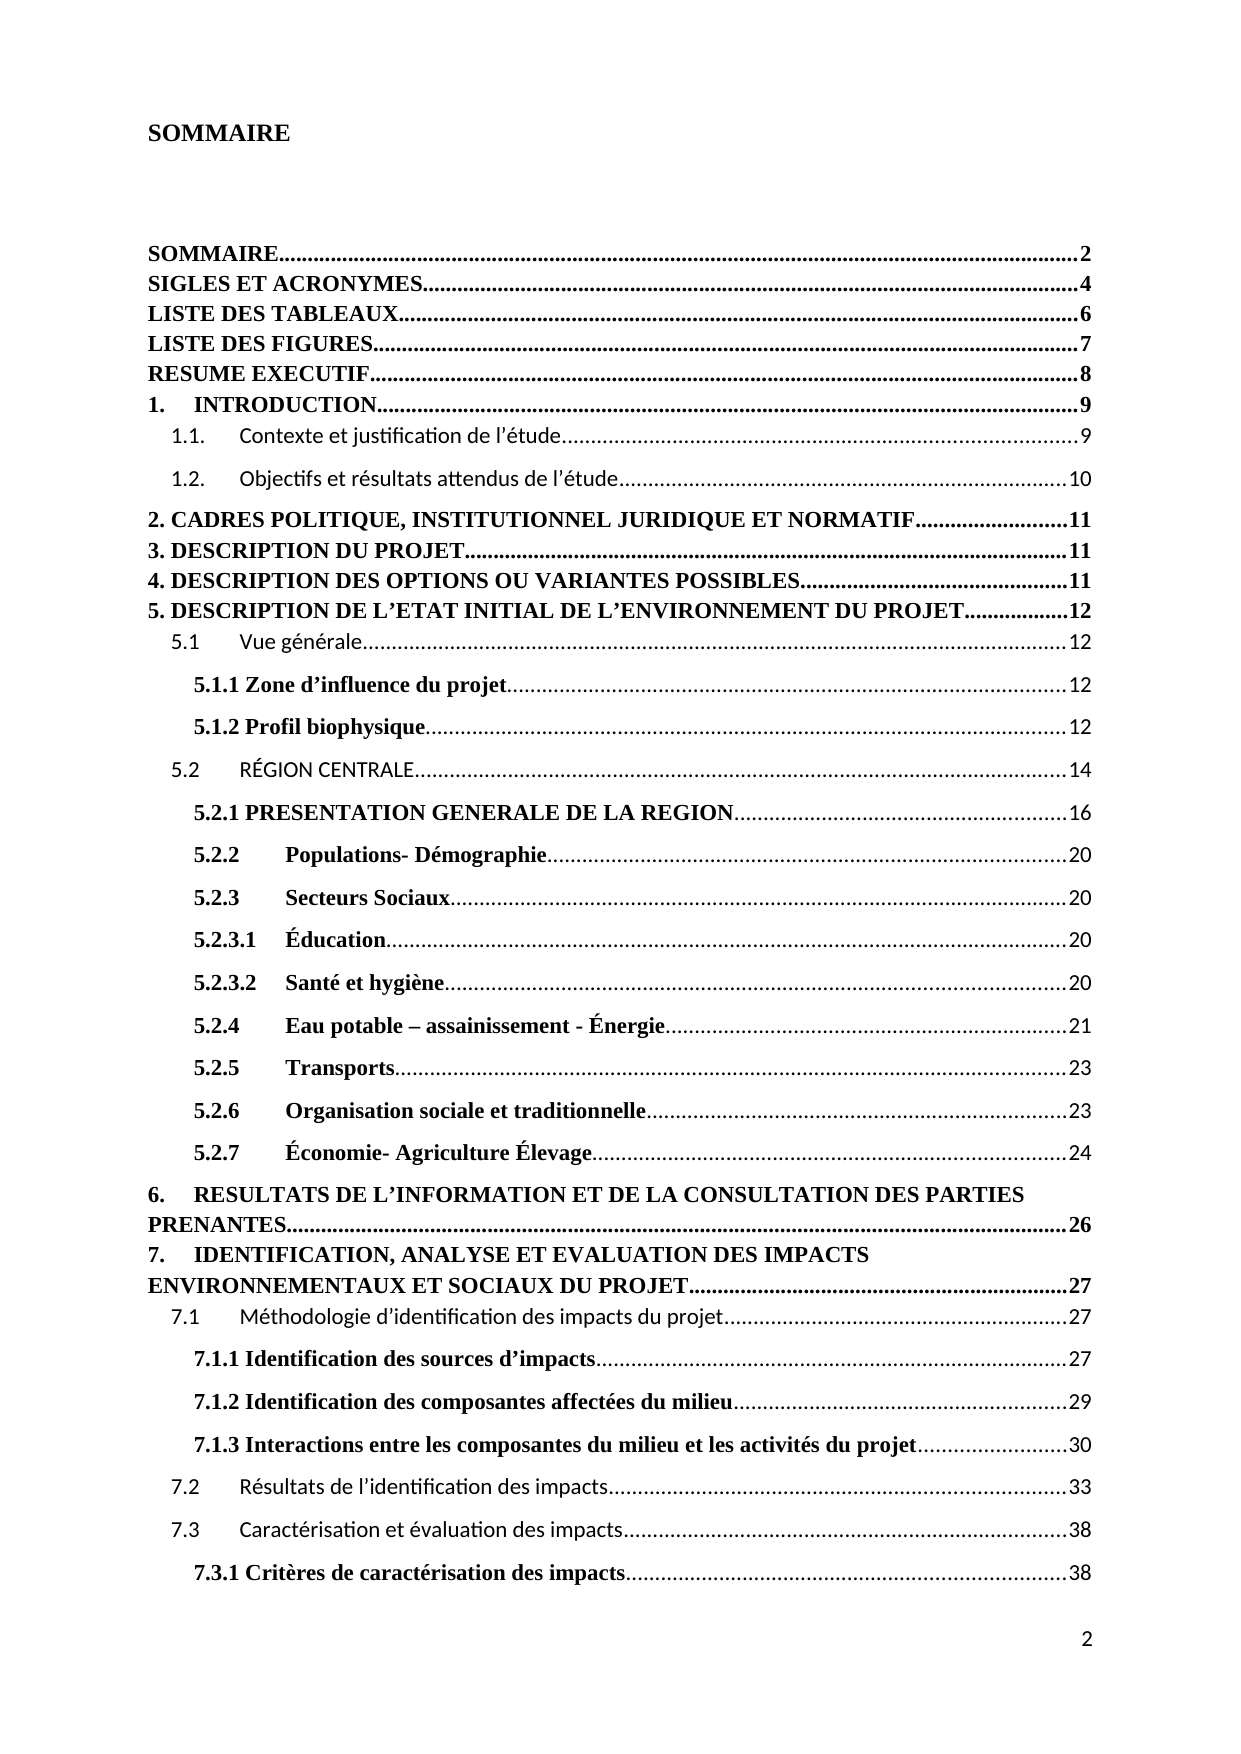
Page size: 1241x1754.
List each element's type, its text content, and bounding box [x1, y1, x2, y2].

subtitle SOMMAIRE [148, 118, 1093, 147]
